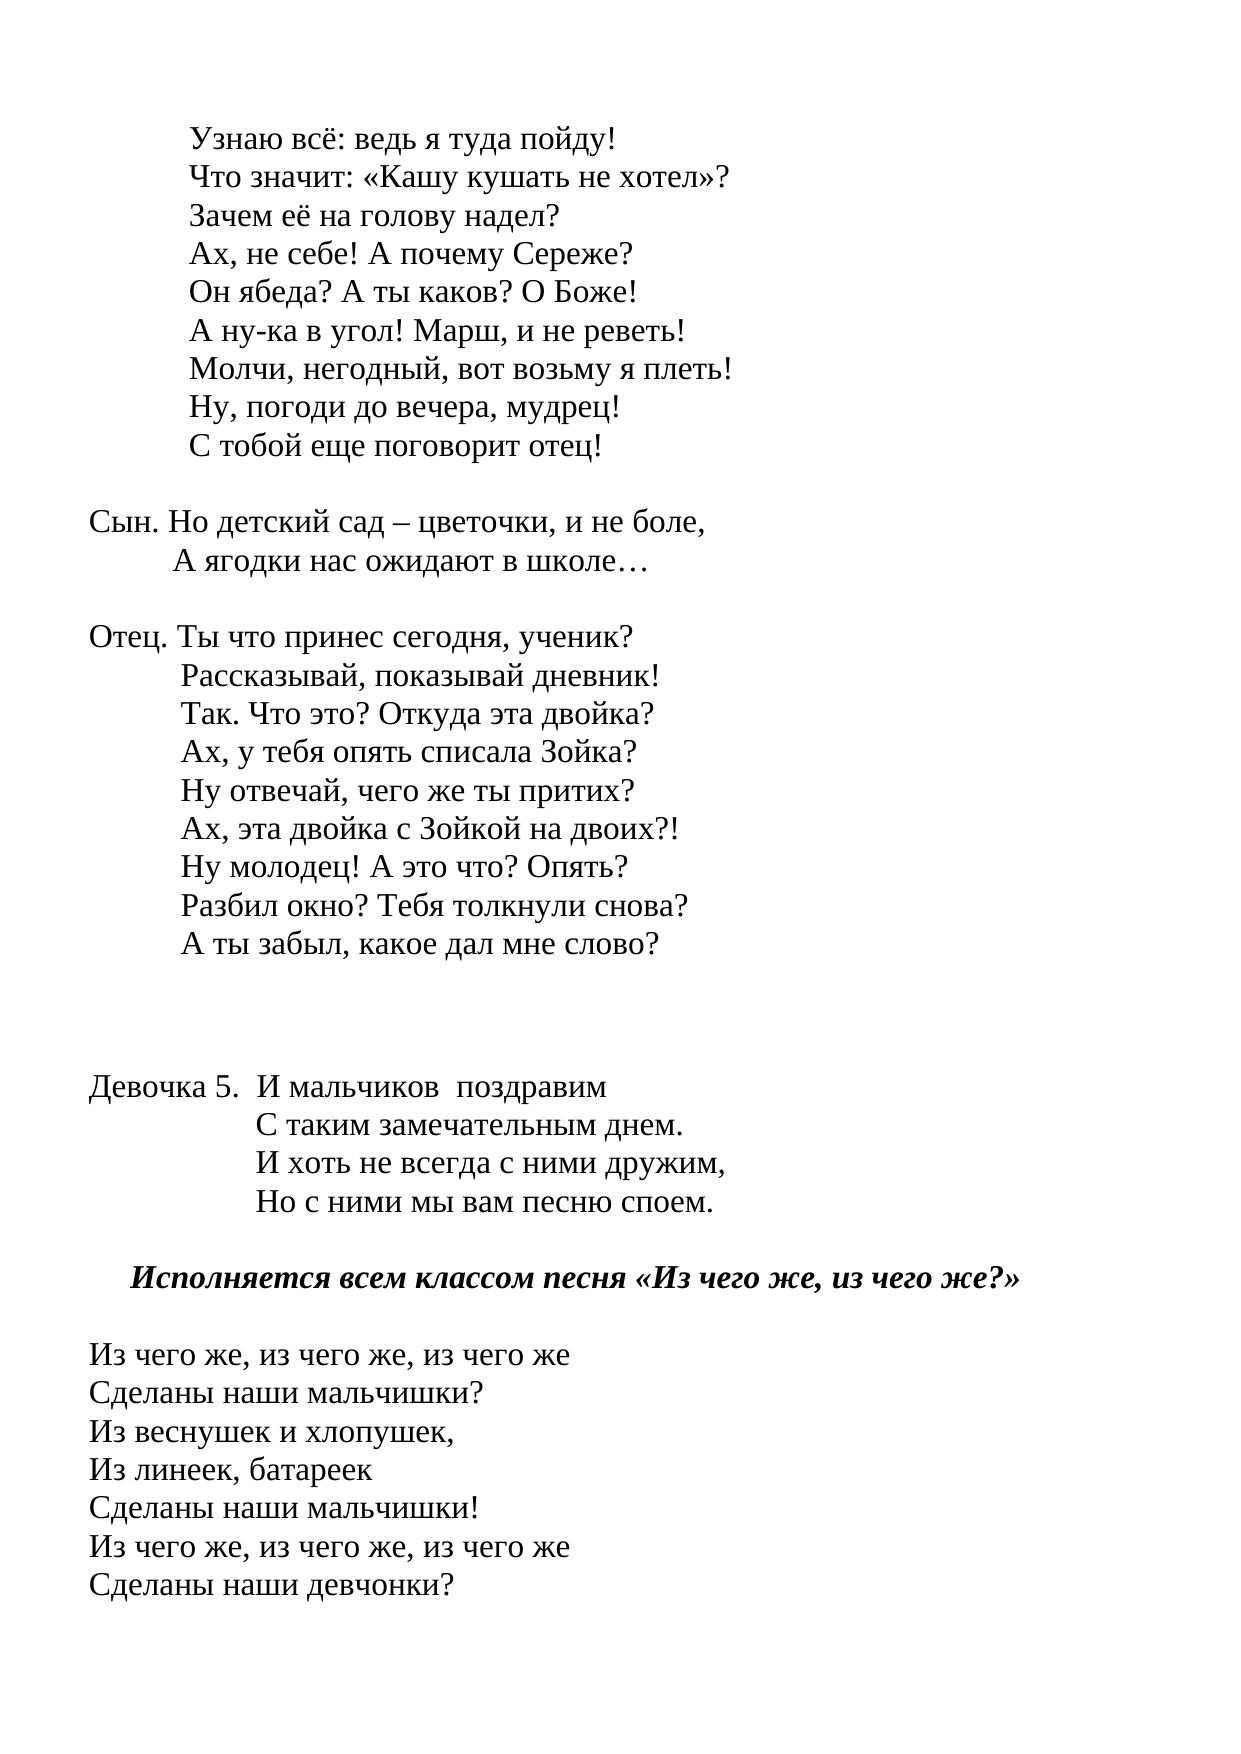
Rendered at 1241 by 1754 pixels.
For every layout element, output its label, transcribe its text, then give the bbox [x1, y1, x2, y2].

text Он ябеда? А ты каков? О Боже! [89, 271, 1063, 310]
text Так. Что это? Откуда эта двойка? [89, 693, 1063, 731]
text Из чего же, из чего же, из чего же [89, 1526, 1063, 1564]
text А ты забыл, какое дал мне слово? [89, 923, 1063, 961]
text Узнаю всё: ведь я туда пойду! [89, 118, 1063, 156]
text Ах, эта двойка с Зойкой на двоих?! [89, 808, 1063, 846]
text Из линеек, батареек [89, 1449, 1063, 1488]
text Из чего же, из чего же, из чего же [89, 1334, 1063, 1373]
text Молчи, негодный, вот возьму я плеть! [89, 348, 1063, 386]
text Из веснушек и хлопушек, [89, 1411, 1063, 1449]
text Но с ними мы вам песню споем. [89, 1181, 1063, 1219]
text Ну, погоди до вечера, мудрец! [89, 386, 1063, 425]
text Ах, не себе! А почему Сереже? [89, 233, 1063, 271]
text Ах, у тебя опять списала Зойка? [89, 731, 1063, 770]
text И хоть не всегда с ними дружим, [89, 1143, 1063, 1181]
text Что значит: «Кашу кушать не хотел»? [89, 156, 1063, 195]
text С тобой еще поговорит отец! [89, 425, 1063, 463]
text Девочка 5. И мальчиков поздравим [89, 1066, 1063, 1104]
text Исполняется всем классом песня «Из чего же, из чего же?» [89, 1258, 1063, 1296]
text Ну отвечай, чего же ты притих? [89, 770, 1063, 808]
text Отец. Ты что принес сегодня, ученик? [89, 616, 1063, 655]
text Сын. Но детский сад – цветочки, и не боле, [89, 501, 1063, 540]
text Разбил окно? Тебя толкнули снова? [89, 885, 1063, 923]
text Сделаны наши девчонки? [89, 1564, 1063, 1603]
text Ну молодец! А это что? Опять? [89, 846, 1063, 885]
text А ну-ка в угол! Марш, и не реветь! [89, 310, 1063, 348]
text Сделаны наши мальчишки! [89, 1488, 1063, 1526]
text Рассказывай, показывай дневник! [89, 655, 1063, 693]
text С таким замечательным днем. [89, 1104, 1063, 1143]
text Зачем её на голову надел? [89, 195, 1063, 233]
text А ягодки нас ожидают в школе… [89, 540, 1063, 578]
text Сделаны наши мальчишки? [89, 1373, 1063, 1411]
